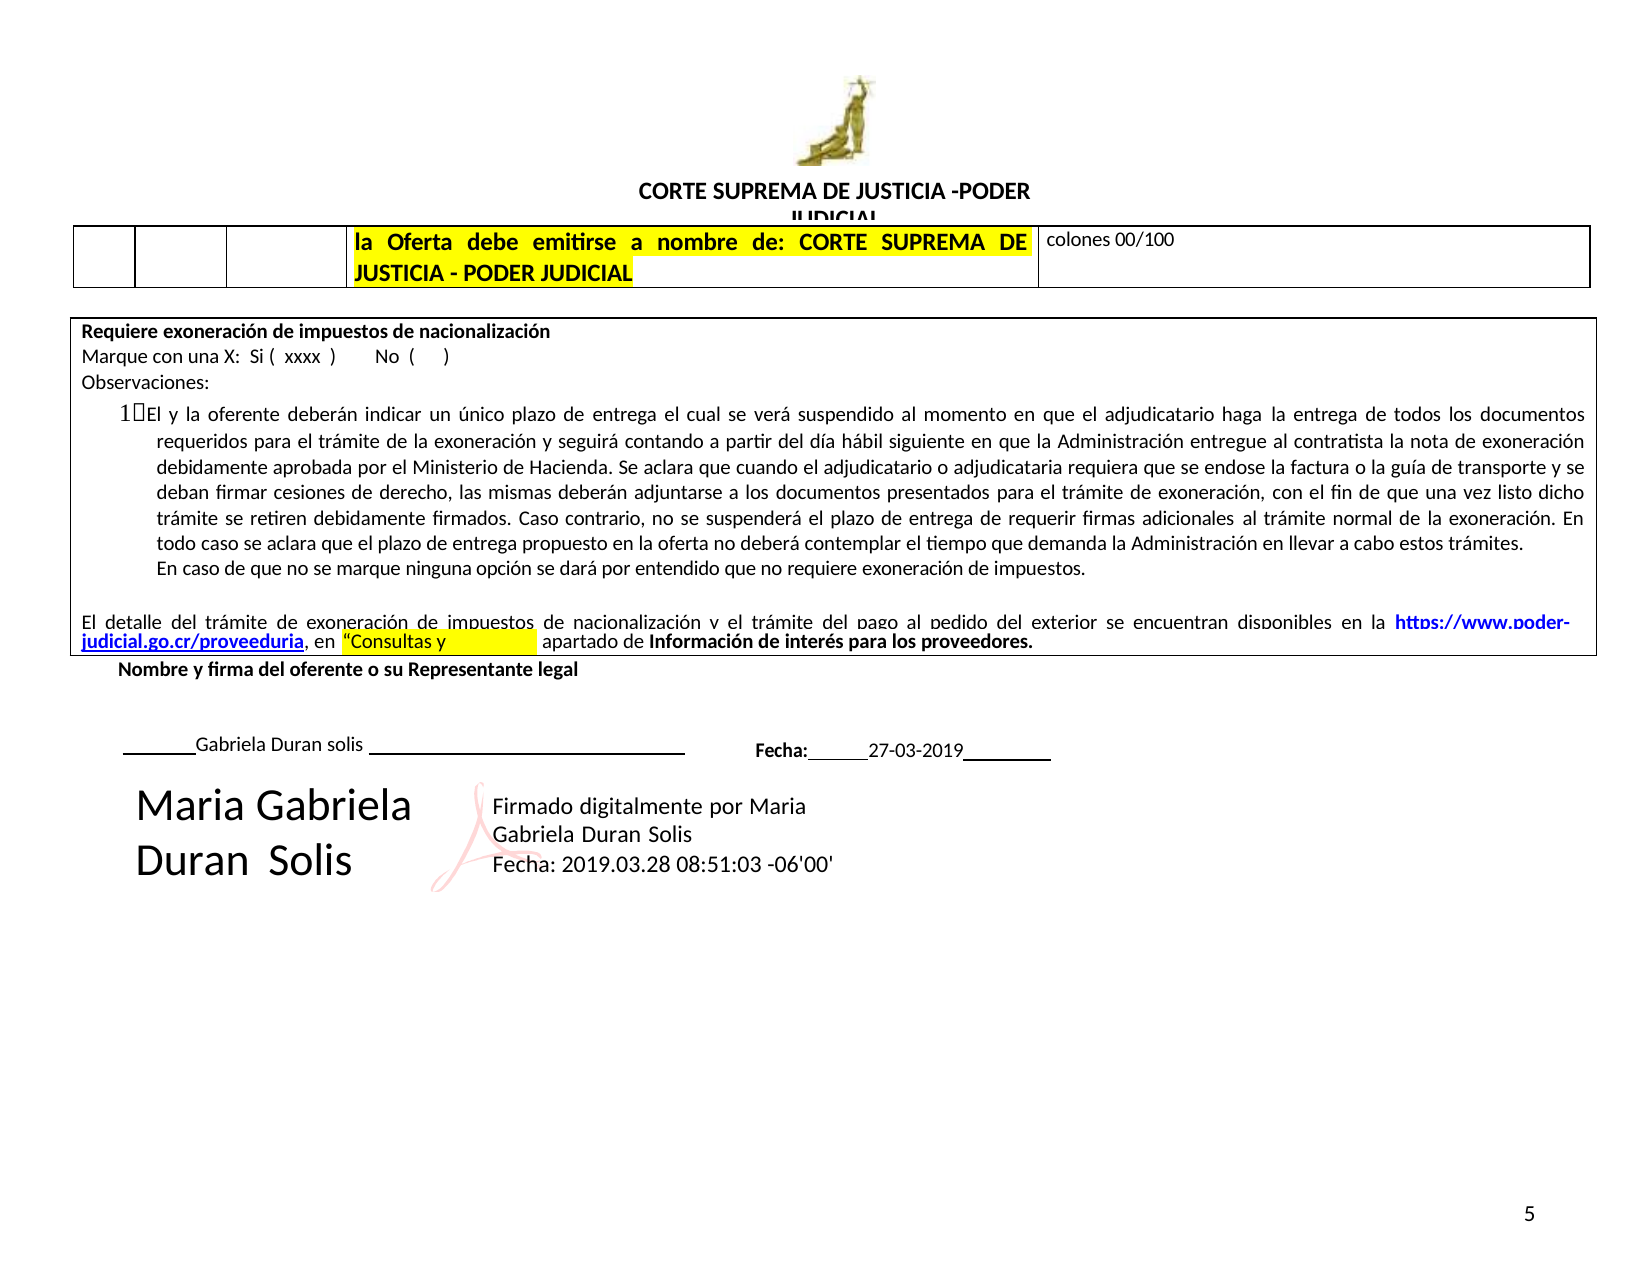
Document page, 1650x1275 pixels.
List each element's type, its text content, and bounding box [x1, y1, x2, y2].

table_header [136, 227, 226, 287]
table_cell apartado de Información de interés para los proveedores. [537, 629, 1596, 655]
text Fecha: 2019.03.28 08:51:03 -06'00' [492, 849, 1608, 878]
text Maria Gabriela Duran Solis [135, 776, 414, 887]
table_header Requiere exoneración de impuestos de nacionalización Marque con una X: Si ( xxxx ) No ( ) Observaciones: El y la oferente deberán indicar un único plazo de entrega el cual se verá suspendido al momento en que el adjudicatario haga la entrega de todos los documentos requeridos para el trámite de la exoneración y seguirá contando a partir del día hábil siguiente en que la Administración entregue al contratista la nota de exoneración debidamente aprobada por el Ministerio de Hacienda. Se aclara que cuando el adjudicatario o adjudicataria requiera que se endose la factura o la guía de transporte y se deban firmar cesiones de derecho, las mismas deberán adjuntarse a los documentos presentados para el trámite de exoneración, con el fin de que una vez listo dicho trámite se retiren debidamente firmados. Caso contrario, no se suspenderá el plazo de entrega de requerir firmas adicionales al trámite normal de la exoneración. En todo caso se aclara que el plazo de entrega propuesto en la oferta no deberá contemplar el tiempo que demanda la Administración en llevar a cabo estos trámites. En caso de que no se marque ninguna opción se dará por entendido que no requiere exoneración de impuestos. El detalle del trámite de exoneración de impuestos de nacionalización y el trámite del pago al pedido del exterior se encuentran disponibles en la https://www.poder- [71, 319, 1596, 629]
table_cell judicial.go.cr/proveeduria, en [71, 629, 342, 655]
table_cell [634, 256, 1038, 287]
text Gabriela Duran solis [122, 732, 685, 757]
table_cell JUSTICIA - PODER JUDICIAL [354, 256, 633, 287]
table_header [74, 227, 134, 287]
table_header colones 00/100 [1039, 227, 1589, 287]
table_header [347, 227, 354, 287]
table_header [227, 227, 346, 287]
table_cell “Consultas y Servicios”, [342, 629, 537, 655]
picture [793, 75, 876, 166]
text Firmado digitalmente por Maria Gabriela Duran Solis [492, 792, 809, 849]
table_header [1032, 227, 1038, 256]
table_header la Oferta debe emitirse a nombre de: CORTE SUPREMA DE [354, 227, 1032, 256]
text Fecha: 27-03-2019 [755, 738, 1608, 763]
subtitle Nombre y firma del oferente o su Representante legal [118, 656, 1608, 681]
